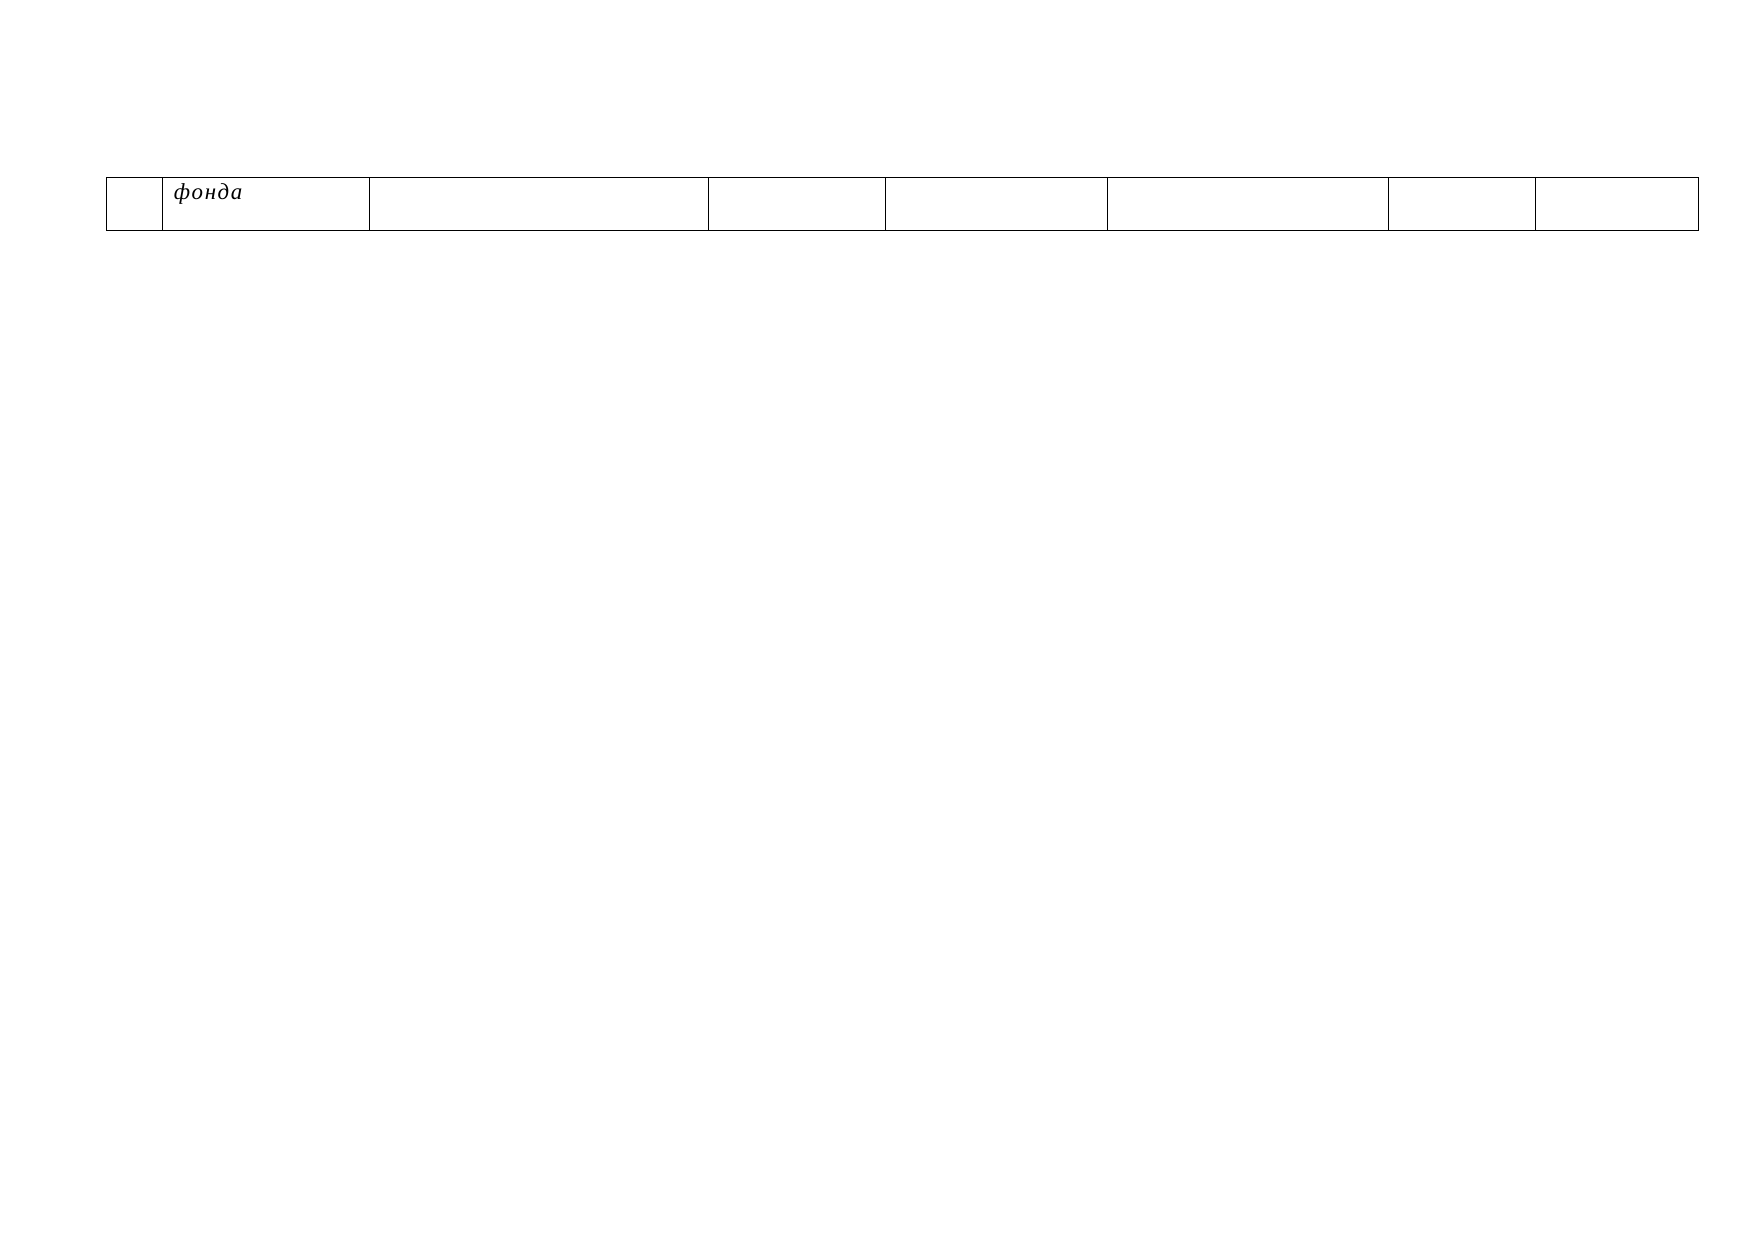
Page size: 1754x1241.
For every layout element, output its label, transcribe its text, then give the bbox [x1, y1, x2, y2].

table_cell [163, 178, 369, 230]
table_cell 1 экз. [709, 178, 885, 230]
table_cell [107, 178, 162, 230]
table_cell [1389, 178, 1535, 230]
table_cell [1536, 178, 1698, 230]
table_cell [370, 178, 708, 230]
table_cell [886, 178, 1107, 230]
table_cell [1108, 178, 1388, 230]
